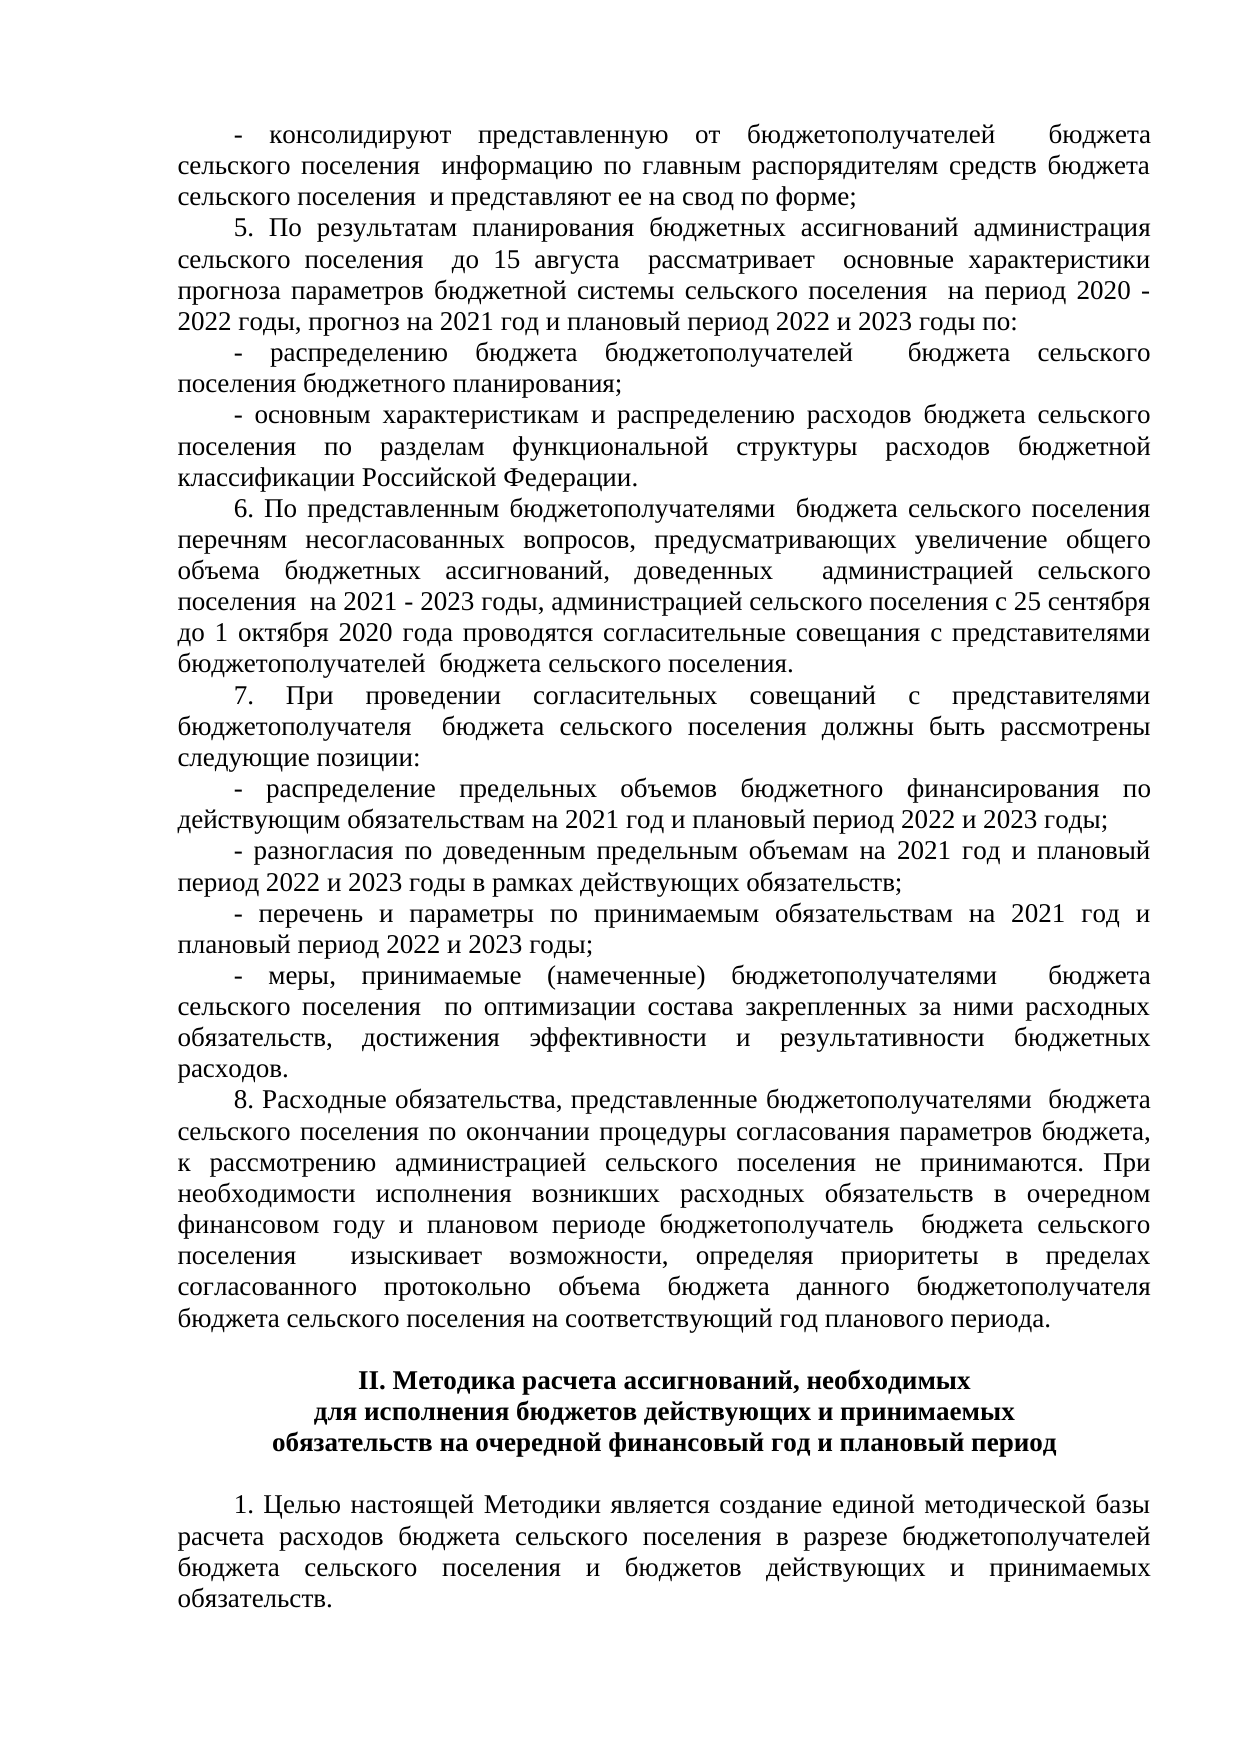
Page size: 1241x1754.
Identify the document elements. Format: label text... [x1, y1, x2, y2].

text - распределение предельных объемов бюджетного финансирования по действующим обязательствам на 2021 год и плановый период 2022 и 2023 годы; [177, 772, 1152, 834]
text 6. По представленным бюджетополучателями бюджета сельского поселения перечням несогласованных вопросов, предусматривающих увеличение общего объема бюджетных ассигнований, доведенных администрацией сельского поселения на 2021 - 2023 годы, администрацией сельского поселения с 25 сентября до 1 октября 2020 года проводятся согласительные совещания с представителями бюджетополучателей бюджета сельского поселения. [177, 492, 1152, 679]
text 5. По результатам планирования бюджетных ассигнований администрация сельского поселения до 15 августа рассматривает основные характеристики прогноза параметров бюджетной системы сельского поселения на период 2020 - 2022 годы, прогноз на 2021 год и плановый период 2022 и 2023 годы по: [177, 212, 1152, 336]
text - распределению бюджета бюджетополучателей бюджета сельского поселения бюджетного планирования; [177, 336, 1152, 398]
text - меры, принимаемые (намеченные) бюджетополучателями бюджета сельского поселения по оптимизации состава закрепленных за ними расходных обязательств, достижения эффективности и результативности бюджетных расходов. [177, 959, 1152, 1084]
text - разногласия по доведенным предельным объемам на 2021 год и плановый период 2022 и 2023 годы в рамках действующих обязательств; [177, 834, 1152, 897]
text для исполнения бюджетов действующих и принимаемых [177, 1395, 1152, 1426]
text 8. Расходные обязательства, представленные бюджетополучателями бюджета сельского поселения по окончании процедуры согласования параметров бюджета, к рассмотрению администрацией сельского поселения не принимаются. При необходимости исполнения возникших расходных обязательств в очередном финансовом году и плановом периоде бюджетополучатель бюджета сельского поселения изыскивает возможности, определяя приоритеты в пределах согласованного протокольно объема бюджета данного бюджетополучателя бюджета сельского поселения на соответствующий год планового периода. [177, 1084, 1152, 1333]
text 7. При проведении согласительных совещаний с представителями бюджетополучателя бюджета сельского поселения должны быть рассмотрены следующие позиции: [177, 679, 1152, 772]
text II. Методика расчета ассигнований, необходимых [177, 1364, 1152, 1395]
text обязательств на очередной финансовый год и плановый период [177, 1426, 1152, 1457]
text 1. Целью настоящей Методики является создание единой методической базы расчета расходов бюджета сельского поселения в разрезе бюджетополучателей бюджета сельского поселения и бюджетов действующих и принимаемых обязательств. [177, 1488, 1152, 1613]
text - основным характеристикам и распределению расходов бюджета сельского поселения по разделам функциональной структуры расходов бюджетной классификации Российской Федерации. [177, 398, 1152, 492]
text - консолидируют представленную от бюджетополучателей бюджета сельского поселения информацию по главным распорядителям средств бюджета сельского поселения и представляют ее на свод по форме; [177, 118, 1152, 212]
text - перечень и параметры по принимаемым обязательствам на 2021 год и плановый период 2022 и 2023 годы; [177, 897, 1152, 959]
